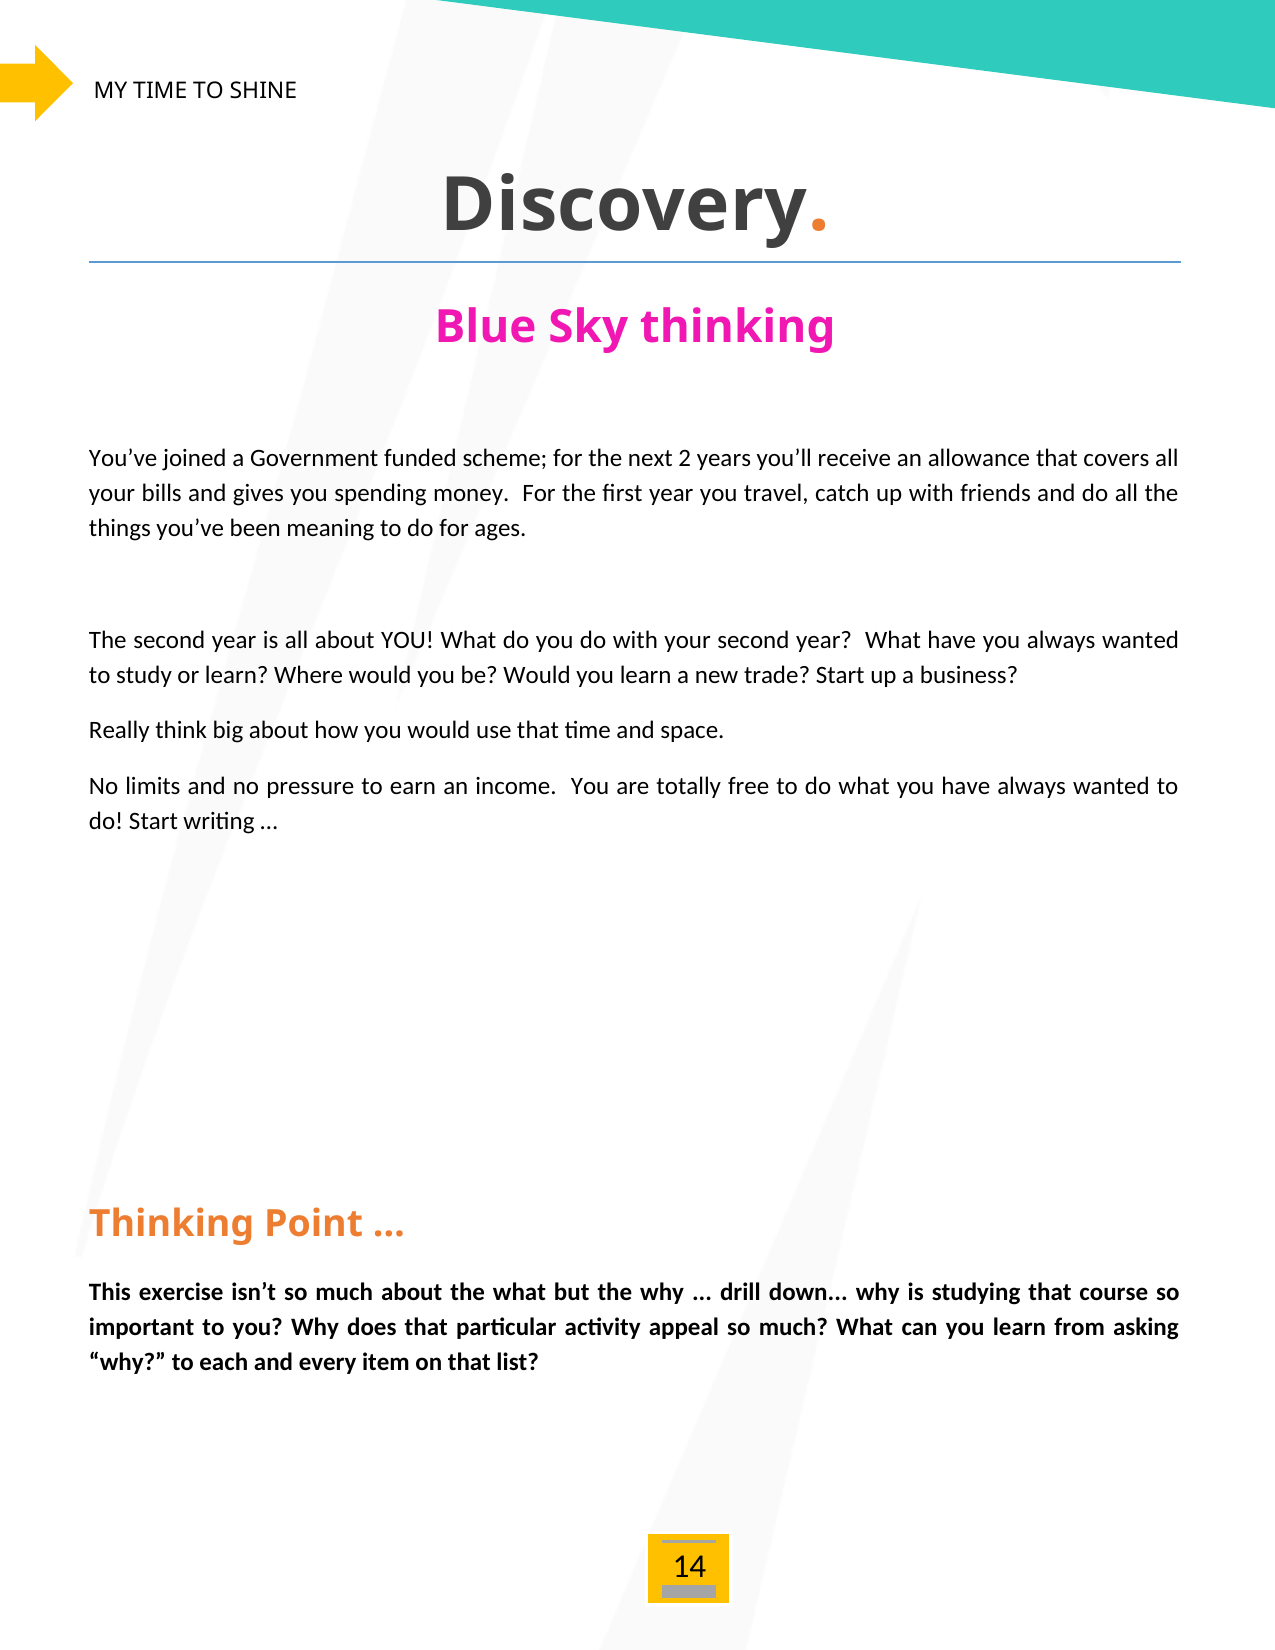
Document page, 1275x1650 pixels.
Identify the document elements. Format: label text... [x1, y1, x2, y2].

subtitle Thinking Point … [89, 1196, 1181, 1247]
text The second year is all about YOU! What do you do with your second year? What have you always wanted to study or learn? Where would you be? Would you learn a new trade? Start up a business? [89, 624, 1181, 689]
text No limits and no pressure to earn an income. You are totally free to do what you have always wanted to do! Start writing … [89, 771, 1181, 836]
text This exercise isn’t so much about the what but the why ... drill down... why is studying that course so important to you? Why does that particular activity appeal so much? What can you learn from asking “why?” to each and every item on that list? [89, 1276, 1181, 1376]
subtitle Blue Sky thinking [89, 294, 1181, 356]
text You’ve joined a Government funded scheme; for the next 2 years you’ll receive an allowance that covers all your bills and gives you spending money. For the first year you travel, catch up with friends and do all the things you’ve been meaning to do for ages. [89, 442, 1181, 543]
subtitle Discovery. [89, 150, 1181, 261]
text Really think big about how you would use that time and space. [89, 715, 1181, 745]
picture [0, 0, 1221, 1650]
